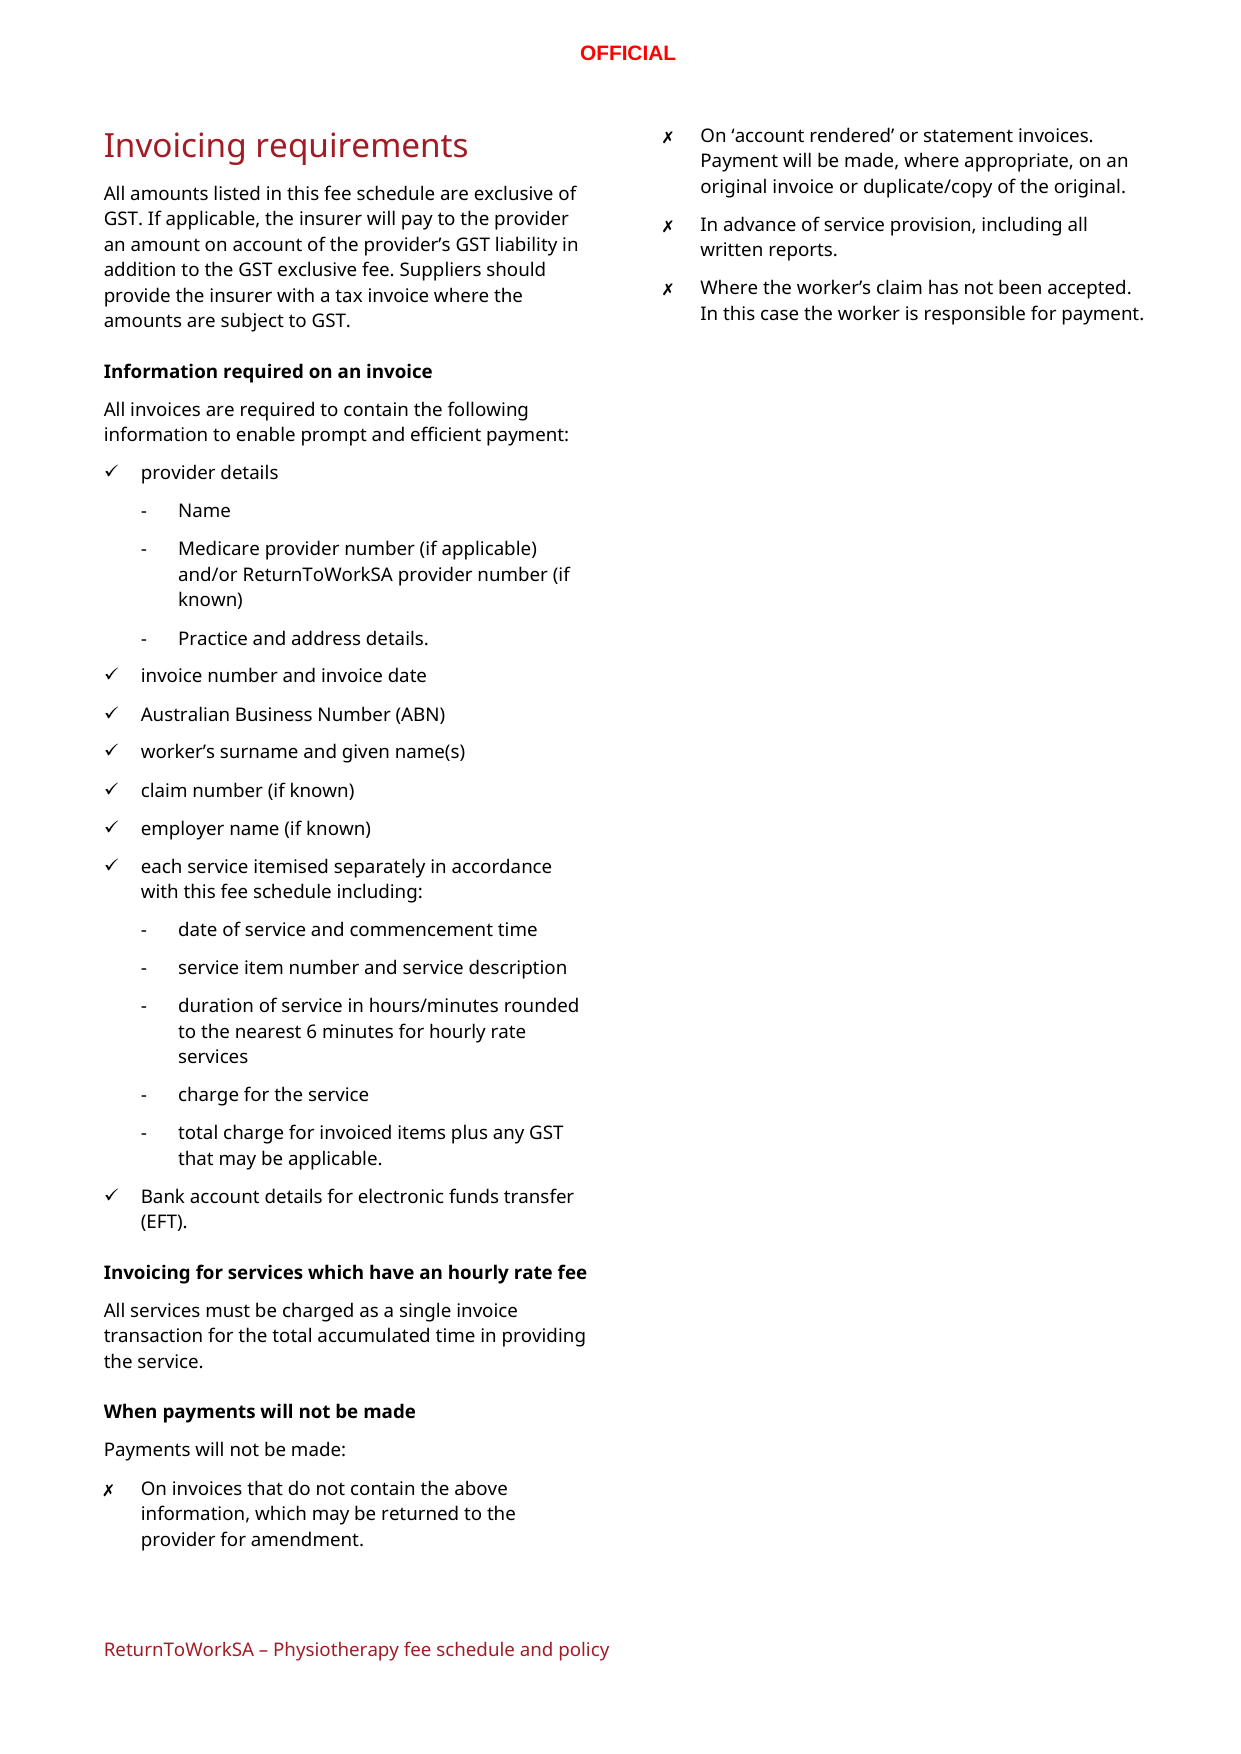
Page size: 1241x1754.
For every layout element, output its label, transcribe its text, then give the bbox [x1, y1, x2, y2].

list Name [141, 498, 593, 523]
list Bank account details for electronic funds transfer (EFT). [103, 1183, 593, 1234]
text All invoices are required to contain the following information to enable prompt and efficient payment: [103, 396, 593, 447]
list total charge for invoiced items plus any GST that may be applicable. [141, 1119, 593, 1171]
list On invoices that do not contain the above information, which may be returned to the provider for amendment. [103, 1475, 593, 1551]
list Where the worker’s claim has not been accepted. In this case the worker is responsible for payment. [663, 275, 1152, 326]
text All amounts listed in this fee schedule are exclusive of GST. If applicable, the insurer will pay to the provider an amount on account of the provider’s GST liability in addition to the GST exclusive fee. Suppliers should provide the insurer with a tax invoice where the amounts are subject to GST. [103, 180, 593, 333]
list service item number and service description [141, 954, 593, 980]
list date of service and commencement time [141, 916, 593, 942]
list Practice and address details. [141, 625, 593, 650]
list invoice number and invoice date [103, 663, 593, 688]
list duration of service in hours/minutes rounded to the nearest 6 minutes for hourly rate services [141, 992, 593, 1069]
list worker’s surname and given name(s) [103, 739, 593, 764]
list In advance of service provision, including all written reports. [663, 211, 1152, 262]
list Medicare provider number (if applicable) and/or ReturnToWorkSA provider number (if known) [141, 536, 593, 612]
text Payments will not be made: [103, 1437, 593, 1462]
subtitle Invoicing requirements [103, 122, 593, 167]
list employer name (if known) [103, 815, 593, 840]
text All services must be charged as a single invoice transaction for the total accumulated time in providing the service. [103, 1297, 593, 1374]
list On ‘account rendered’ or statement invoices. Payment will be made, where appropriate, on an original invoice or duplicate/copy of the original. [663, 122, 1152, 199]
list claim number (if known) [103, 777, 593, 802]
subtitle Invoicing for services which have an hourly rate fee [103, 1259, 593, 1285]
list Australian Business Number (ABN) [103, 701, 593, 726]
list charge for the service [141, 1082, 593, 1107]
list each service itemised separately in accordance with this fee schedule including: [103, 853, 593, 904]
subtitle Information required on an invoice [103, 358, 593, 384]
subtitle When payments will not be made [103, 1399, 593, 1424]
list provider details [103, 460, 593, 485]
